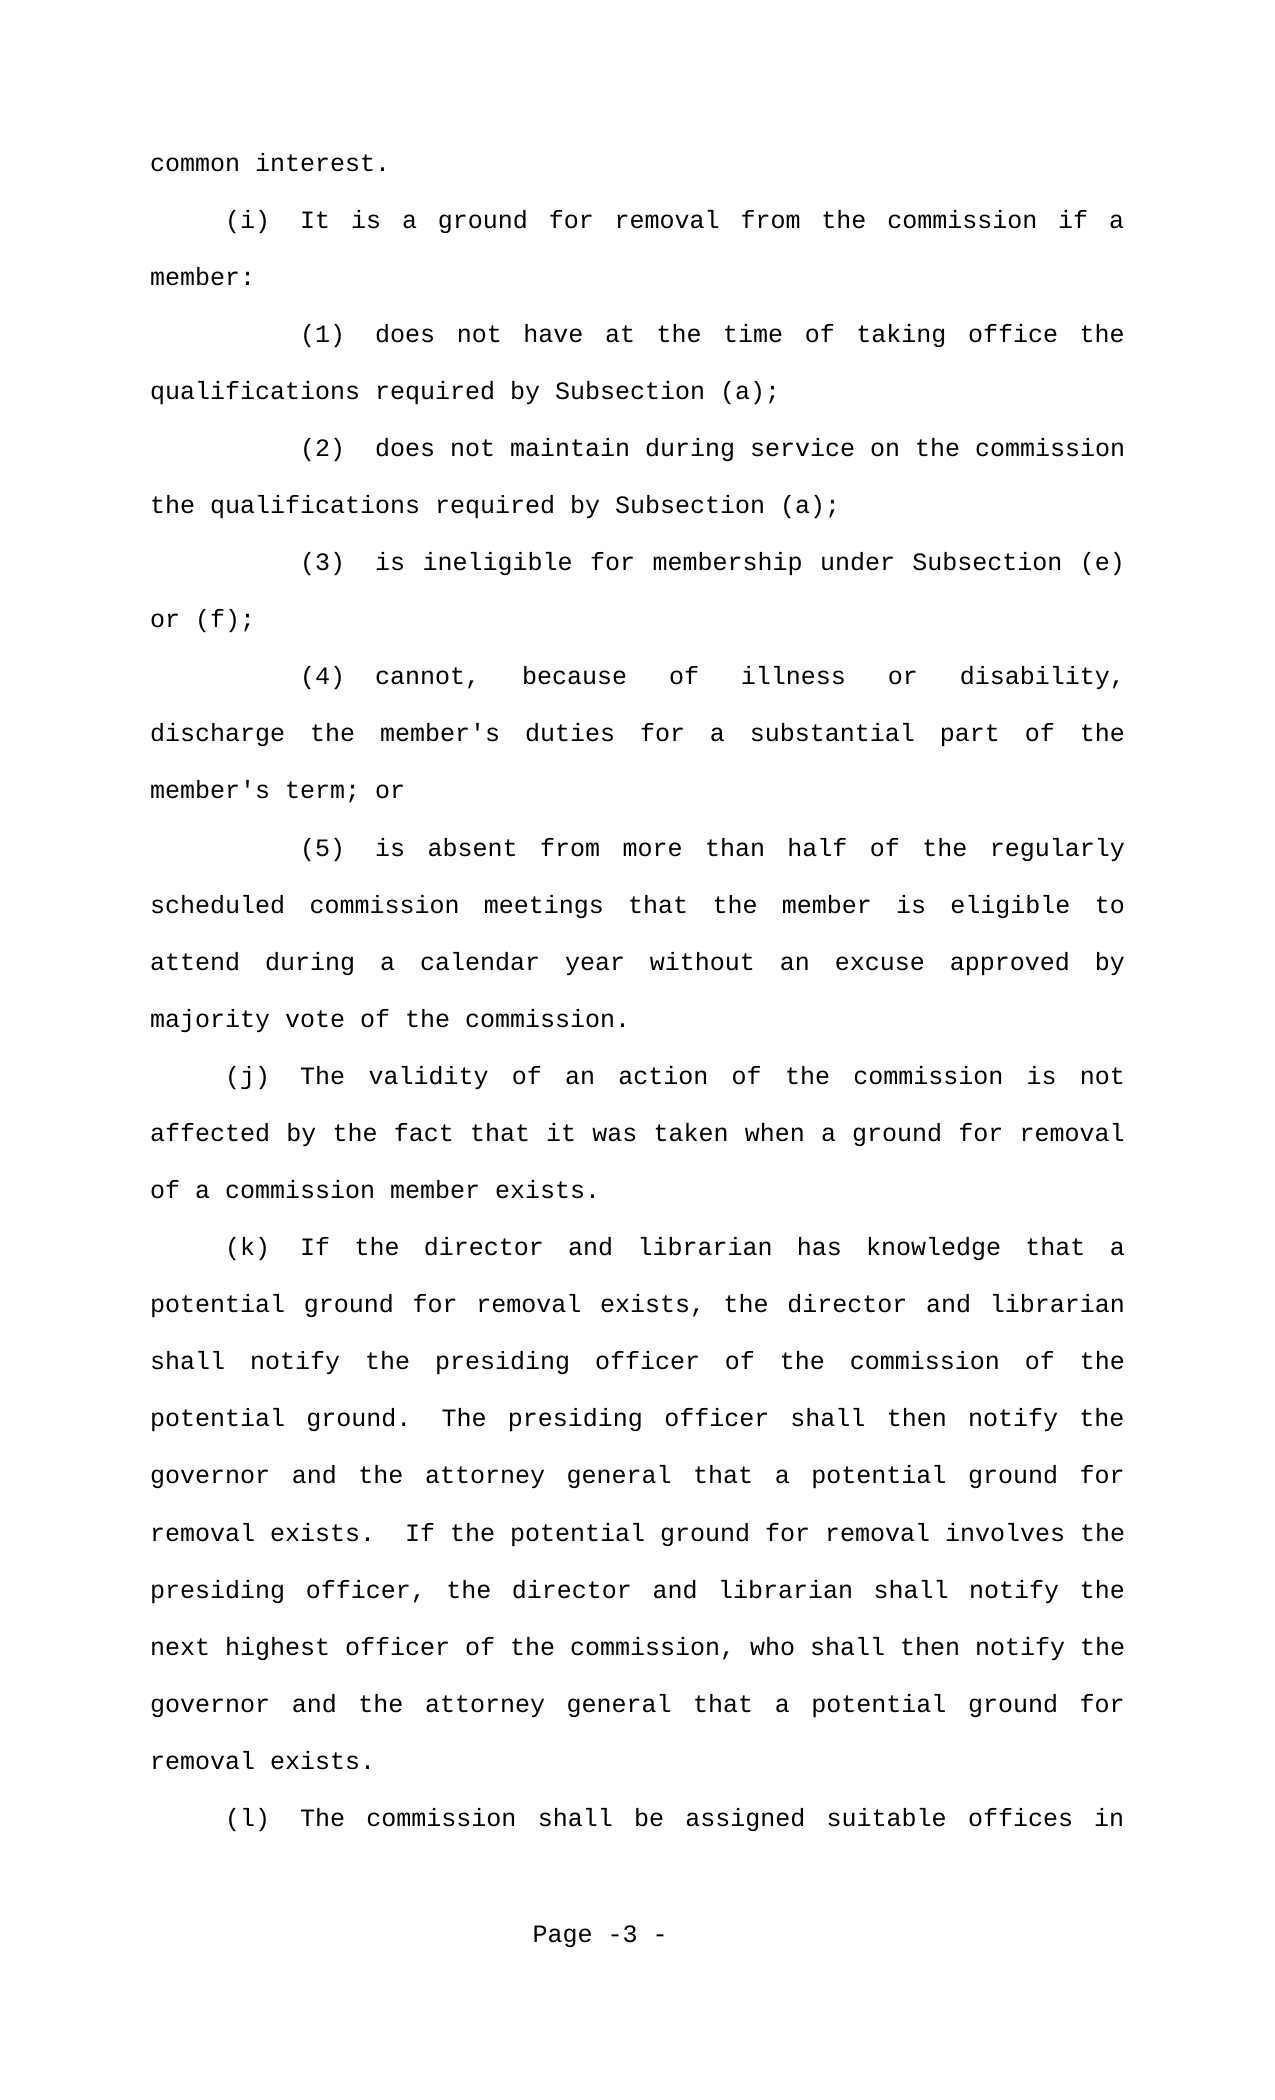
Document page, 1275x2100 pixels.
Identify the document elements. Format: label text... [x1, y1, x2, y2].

text (2) does not maintain during service on the commission the qualifications required by Subsection (a); [150, 435, 1125, 521]
text (j) The validity of an action of the commission is not affected by the fact that it was taken when a ground for removal of a commission member exists. [150, 1063, 1125, 1206]
text (5) is absent from more than half of the regularly scheduled commission meetings that the member is eligible to attend during a calendar year without an excuse approved by majority vote of the commission. [150, 835, 1125, 1035]
text (4) cannot, because of illness or disability, discharge the member's duties for a substantial part of the member's term; or [150, 664, 1125, 806]
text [150, 1805, 1125, 1834]
text (i) It is a ground for removal from the commission if a member: [150, 207, 1125, 293]
text (3) is ineligible for membership under Subsection (e) or (f); [150, 549, 1125, 635]
text (k) If the director and librarian has knowledge that a potential ground for removal exists, the director and librarian shall notify the presiding officer of the commission of the potential ground. The presiding officer shall then notify the governor and the attorney general that a potential ground for removal exists. If the potential ground for removal involves the presiding officer, the director and librarian shall notify the next highest officer of the commission, who shall then notify the governor and the attorney general that a potential ground for removal exists. [150, 1234, 1125, 1777]
text (1) does not have at the time of taking office the qualifications required by Subsection (a); [150, 321, 1125, 407]
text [150, 150, 1125, 178]
